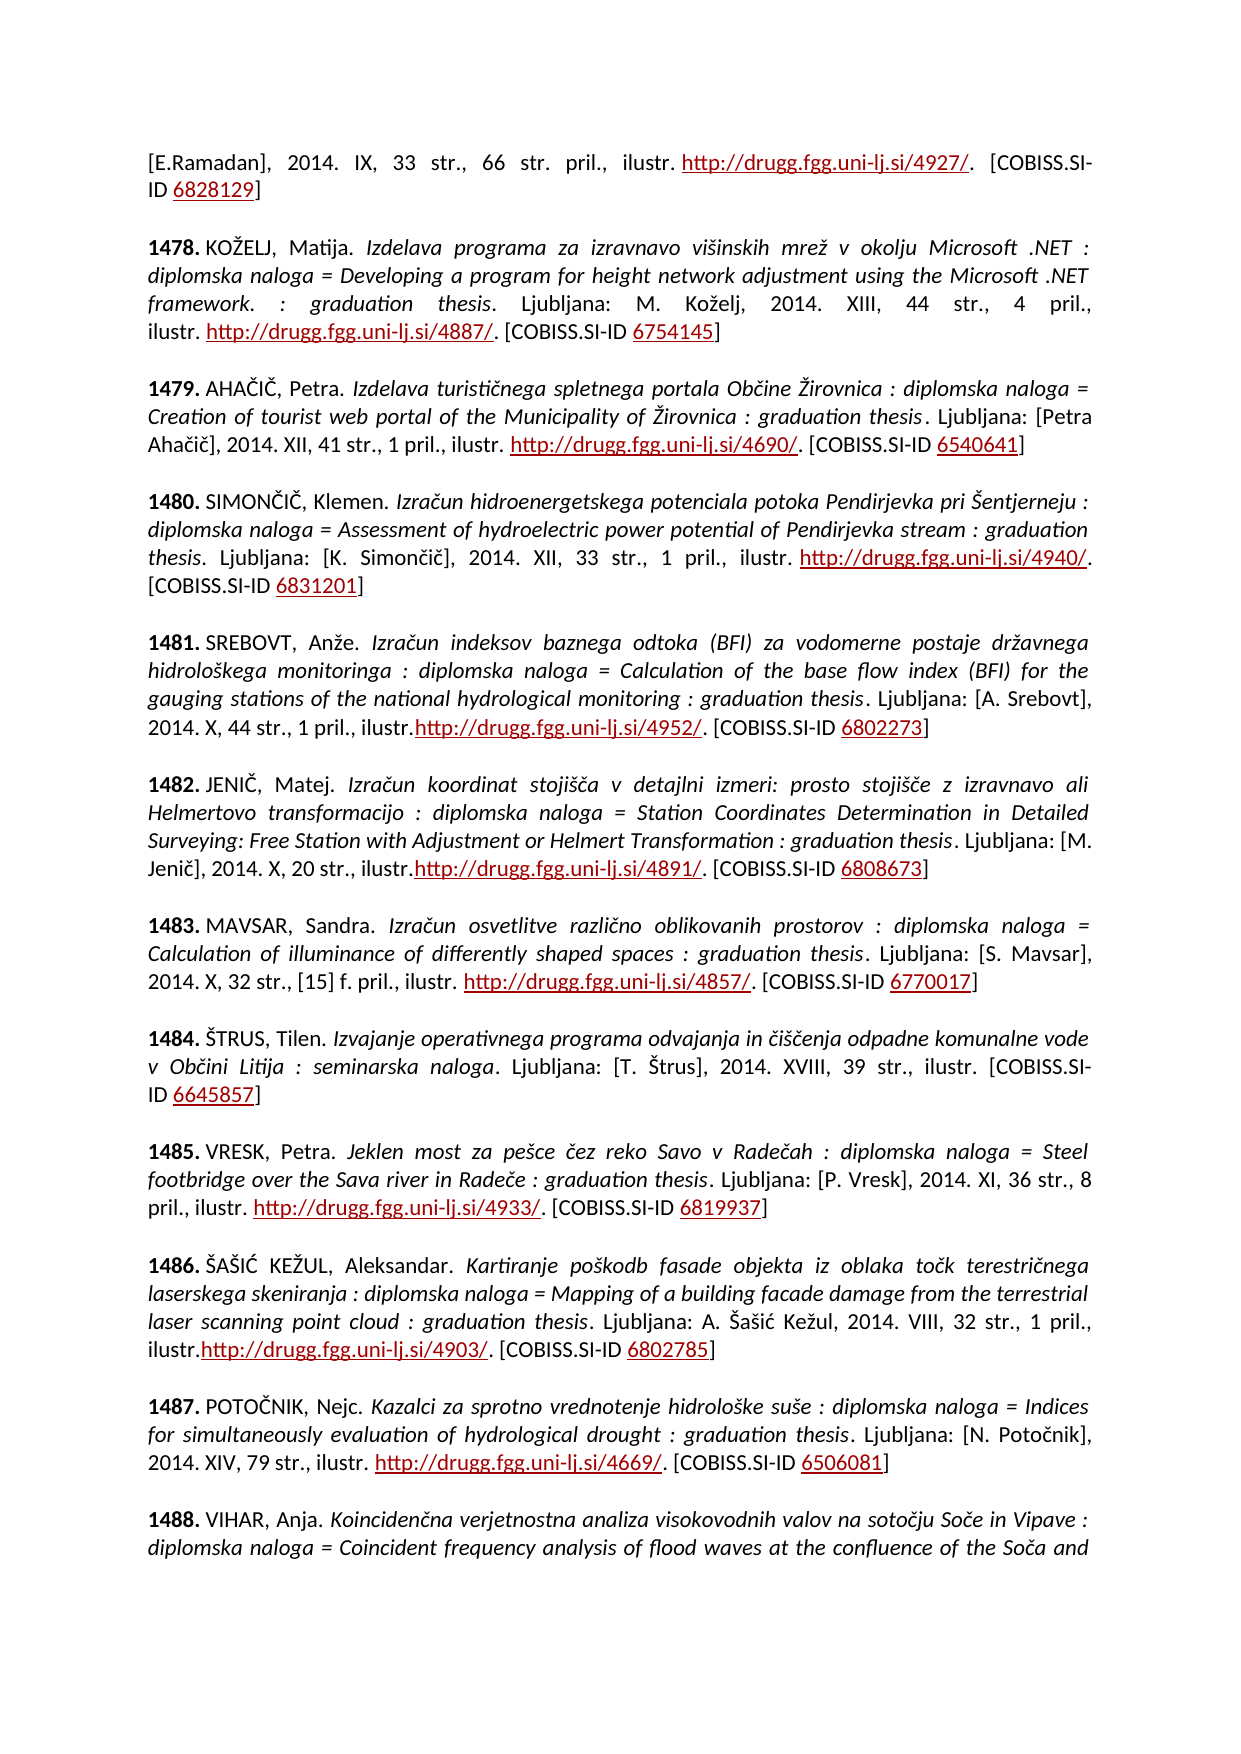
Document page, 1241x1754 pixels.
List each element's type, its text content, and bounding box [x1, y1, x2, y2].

text 1483. MAVSAR, Sandra. Izračun osvetlitve različno oblikovanih prostorov : diplomska naloga = Calculation of illuminance of differently shaped spaces : graduation thesis. Ljubljana: [S. Mavsar], 2014. X, 32 str., [15] f. pril., ilustr. http://drugg.fgg.uni-lj.si/4857/. [COBISS.SI-ID 6770017] [148, 911, 1093, 995]
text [148, 148, 1093, 204]
text 1481. SREBOVT, Anže. Izračun indeksov baznega odtoka (BFI) za vodomerne postaje državnega hidrološkega monitoringa : diplomska naloga = Calculation of the base flow index (BFI) for the gauging stations of the national hydrological monitoring : graduation thesis. Ljubljana: [A. Srebovt], 2014. X, 44 str., 1 pril., ilustr.http://drugg.fgg.uni-lj.si/4952/. [COBISS.SI-ID 6802273] [148, 628, 1093, 741]
text 1487. POTOČNIK, Nejc. Kazalci za sprotno vrednotenje hidrološke suše : diplomska naloga = Indices for simultaneously evaluation of hydrological drought : graduation thesis. Ljubljana: [N. Potočnik], 2014. XIV, 79 str., ilustr. http://drugg.fgg.uni-lj.si/4669/. [COBISS.SI-ID 6506081] [148, 1392, 1093, 1476]
text 1480. SIMONČIČ, Klemen. Izračun hidroenergetskega potenciala potoka Pendirjevka pri Šentjerneju : diplomska naloga = Assessment of hydroelectric power potential of Pendirjevka stream : graduation thesis. Ljubljana: [K. Simončič], 2014. XII, 33 str., 1 pril., ilustr. http://drugg.fgg.uni-lj.si/4940/. [COBISS.SI-ID 6831201] [148, 487, 1093, 599]
text 1479. AHAČIČ, Petra. Izdelava turističnega spletnega portala Občine Žirovnica : diplomska naloga = Creation of tourist web portal of the Municipality of Žirovnica : graduation thesis. Ljubljana: [Petra Ahačič], 2014. XII, 41 str., 1 pril., ilustr. http://drugg.fgg.uni-lj.si/4690/. [COBISS.SI-ID 6540641] [148, 374, 1093, 458]
text 1485. VRESK, Petra. Jeklen most za pešce čez reko Savo v Radečah : diplomska naloga = Steel footbridge over the Sava river in Radeče : graduation thesis. Ljubljana: [P. Vresk], 2014. XI, 36 str., 8 pril., ilustr. http://drugg.fgg.uni-lj.si/4933/. [COBISS.SI-ID 6819937] [148, 1137, 1093, 1222]
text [148, 1505, 1093, 1561]
text 1478. KOŽELJ, Matija. Izdelava programa za izravnavo višinskih mrež v okolju Microsoft .NET : diplomska naloga = Developing a program for height network adjustment using the Microsoft .NET framework. : graduation thesis. Ljubljana: M. Koželj, 2014. XIII, 44 str., 4 pril., ilustr. http://drugg.fgg.uni-lj.si/4887/. [COBISS.SI-ID 6754145] [148, 233, 1093, 345]
text 1482. JENIČ, Matej. Izračun koordinat stojišča v detajlni izmeri: prosto stojišče z izravnavo ali Helmertovo transformacijo : diplomska naloga = Station Coordinates Determination in Detailed Surveying: Free Station with Adjustment or Helmert Transformation : graduation thesis. Ljubljana: [M. Jenič], 2014. X, 20 str., ilustr.http://drugg.fgg.uni-lj.si/4891/. [COBISS.SI-ID 6808673] [148, 770, 1093, 882]
text 1486. ŠAŠIĆ KEŽUL, Aleksandar. Kartiranje poškodb fasade objekta iz oblaka točk terestričnega laserskega skeniranja : diplomska naloga = Mapping of a building facade damage from the terrestrial laser scanning point cloud : graduation thesis. Ljubljana: A. Šašić Kežul, 2014. VIII, 32 str., 1 pril., ilustr.http://drugg.fgg.uni-lj.si/4903/. [COBISS.SI-ID 6802785] [148, 1251, 1093, 1363]
text 1484. ŠTRUS, Tilen. Izvajanje operativnega programa odvajanja in čiščenja odpadne komunalne vode v Občini Litija : seminarska naloga. Ljubljana: [T. Štrus], 2014. XVIII, 39 str., ilustr. [COBISS.SI-ID 6645857] [148, 1024, 1093, 1108]
